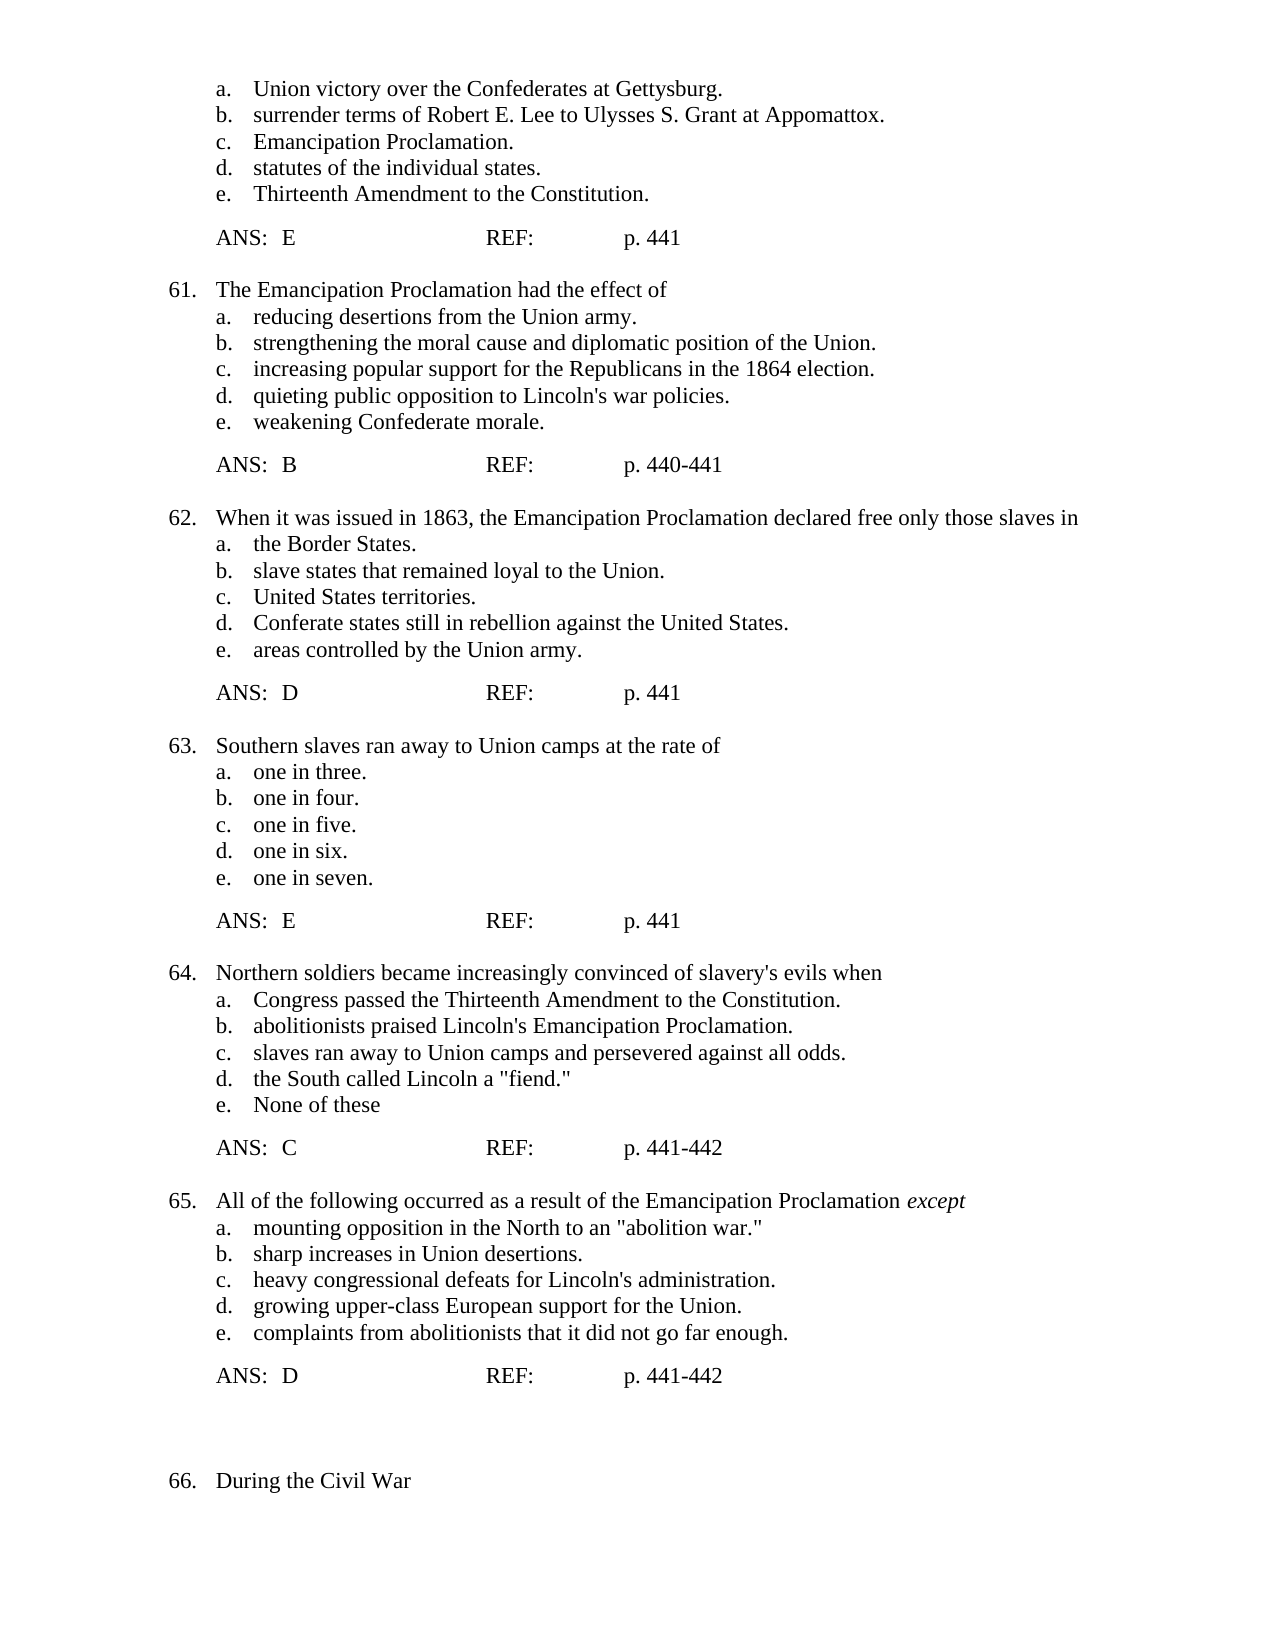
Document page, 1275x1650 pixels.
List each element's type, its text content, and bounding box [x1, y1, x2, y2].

table_header a. [211, 75, 248, 101]
table_cell b. [211, 785, 248, 811]
text 62. When it was issued in 1863, the Emancipation Proclamation declared free only those slaves in [150, 504, 1162, 530]
table_cell weakening Confederate morale. [249, 408, 1092, 434]
table_cell d. [211, 610, 248, 636]
table_cell c. [211, 128, 248, 154]
table_cell statutes of the individual states. [249, 154, 1092, 180]
table_cell United States territories. [249, 583, 1092, 609]
text ANS: E REF: p. 441 [216, 224, 1162, 250]
table_header a. [211, 530, 248, 557]
table_cell strengthening the moral cause and diplomatic position of the Union. [249, 329, 1092, 355]
table_cell the South called Lincoln a "fiend." [249, 1065, 1092, 1091]
table_cell Thirteenth Amendment to the Constitution. [249, 180, 1092, 207]
table_header one in three. [249, 758, 1092, 784]
table_header the Border States. [249, 530, 1092, 557]
table_header reducing desertions from the Union army. [249, 303, 1092, 329]
table_cell c. [211, 583, 248, 609]
table_cell c. [211, 811, 248, 837]
table_cell one in six. [249, 837, 1092, 863]
table_header a. [211, 303, 248, 329]
text ANS: C REF: p. 441-442 [216, 1134, 1162, 1161]
table_cell slaves ran away to Union camps and persevered against all odds. [249, 1039, 1092, 1065]
text 61. The Emancipation Proclamation had the effect of [150, 276, 1162, 303]
table_header a. [211, 758, 248, 784]
table_cell heavy congressional defeats for Lincoln's administration. [249, 1266, 1092, 1293]
table_cell e. [211, 636, 248, 662]
table_cell e. [211, 1091, 248, 1118]
text 66. During the Civil War [150, 1468, 1162, 1494]
table_cell areas controlled by the Union army. [249, 636, 1092, 662]
table_cell None of these [249, 1091, 1092, 1118]
text ANS: E REF: p. 441 [216, 907, 1162, 933]
table_cell e. [211, 180, 248, 207]
text ANS: D REF: p. 441 [216, 679, 1162, 705]
table_cell abolitionists praised Lincoln's Emancipation Proclamation. [249, 1012, 1092, 1038]
table_cell b. [211, 1240, 248, 1266]
table_cell Conferate states still in rebellion against the United States. [249, 610, 1092, 636]
table_header Congress passed the Thirteenth Amendment to the Constitution. [249, 986, 1092, 1012]
table_cell sharp increases in Union desertions. [249, 1240, 1092, 1266]
table_cell c. [211, 355, 248, 382]
table_cell b. [211, 557, 248, 583]
text 65. All of the following occurred as a result of the Emancipation Proclamation except [150, 1187, 1162, 1213]
table_cell d. [211, 837, 248, 863]
table_cell one in seven. [249, 864, 1092, 890]
table_header a. [211, 1214, 248, 1240]
table_cell d. [211, 1065, 248, 1091]
table_cell b. [211, 329, 248, 355]
table_header Union victory over the Confederates at Gettysburg. [249, 75, 1092, 101]
table_cell complaints from abolitionists that it did not go far enough. [249, 1319, 1092, 1345]
table_cell e. [211, 408, 248, 434]
table_cell Emancipation Proclamation. [249, 128, 1092, 154]
table_header a. [211, 986, 248, 1012]
text 63. Southern slaves ran away to Union camps at the rate of [150, 732, 1162, 758]
table_cell c. [211, 1039, 248, 1065]
table_cell one in four. [249, 785, 1092, 811]
table_cell e. [211, 1319, 248, 1345]
table_cell c. [211, 1266, 248, 1293]
table_cell e. [211, 864, 248, 890]
table_header mounting opposition in the North to an "abolition war." [249, 1214, 1092, 1240]
text ANS: B REF: p. 440-441 [216, 451, 1162, 478]
table_cell quieting public opposition to Lincoln's war policies. [249, 382, 1092, 408]
table_cell d. [211, 382, 248, 408]
table_cell surrender terms of Robert E. Lee to Ulysses S. Grant at Appomattox. [249, 101, 1092, 128]
table_cell b. [211, 1012, 248, 1038]
table_cell slave states that remained loyal to the Union. [249, 557, 1092, 583]
table_cell b. [211, 101, 248, 128]
text ANS: D REF: p. 441-442 [216, 1362, 1162, 1388]
table_cell increasing popular support for the Republicans in the 1864 election. [249, 355, 1092, 382]
table_cell growing upper-class European support for the Union. [249, 1293, 1092, 1319]
table_cell one in five. [249, 811, 1092, 837]
text 64. Northern soldiers became increasingly convinced of slavery's evils when [150, 959, 1162, 986]
table_cell d. [211, 1293, 248, 1319]
table_cell d. [211, 154, 248, 180]
